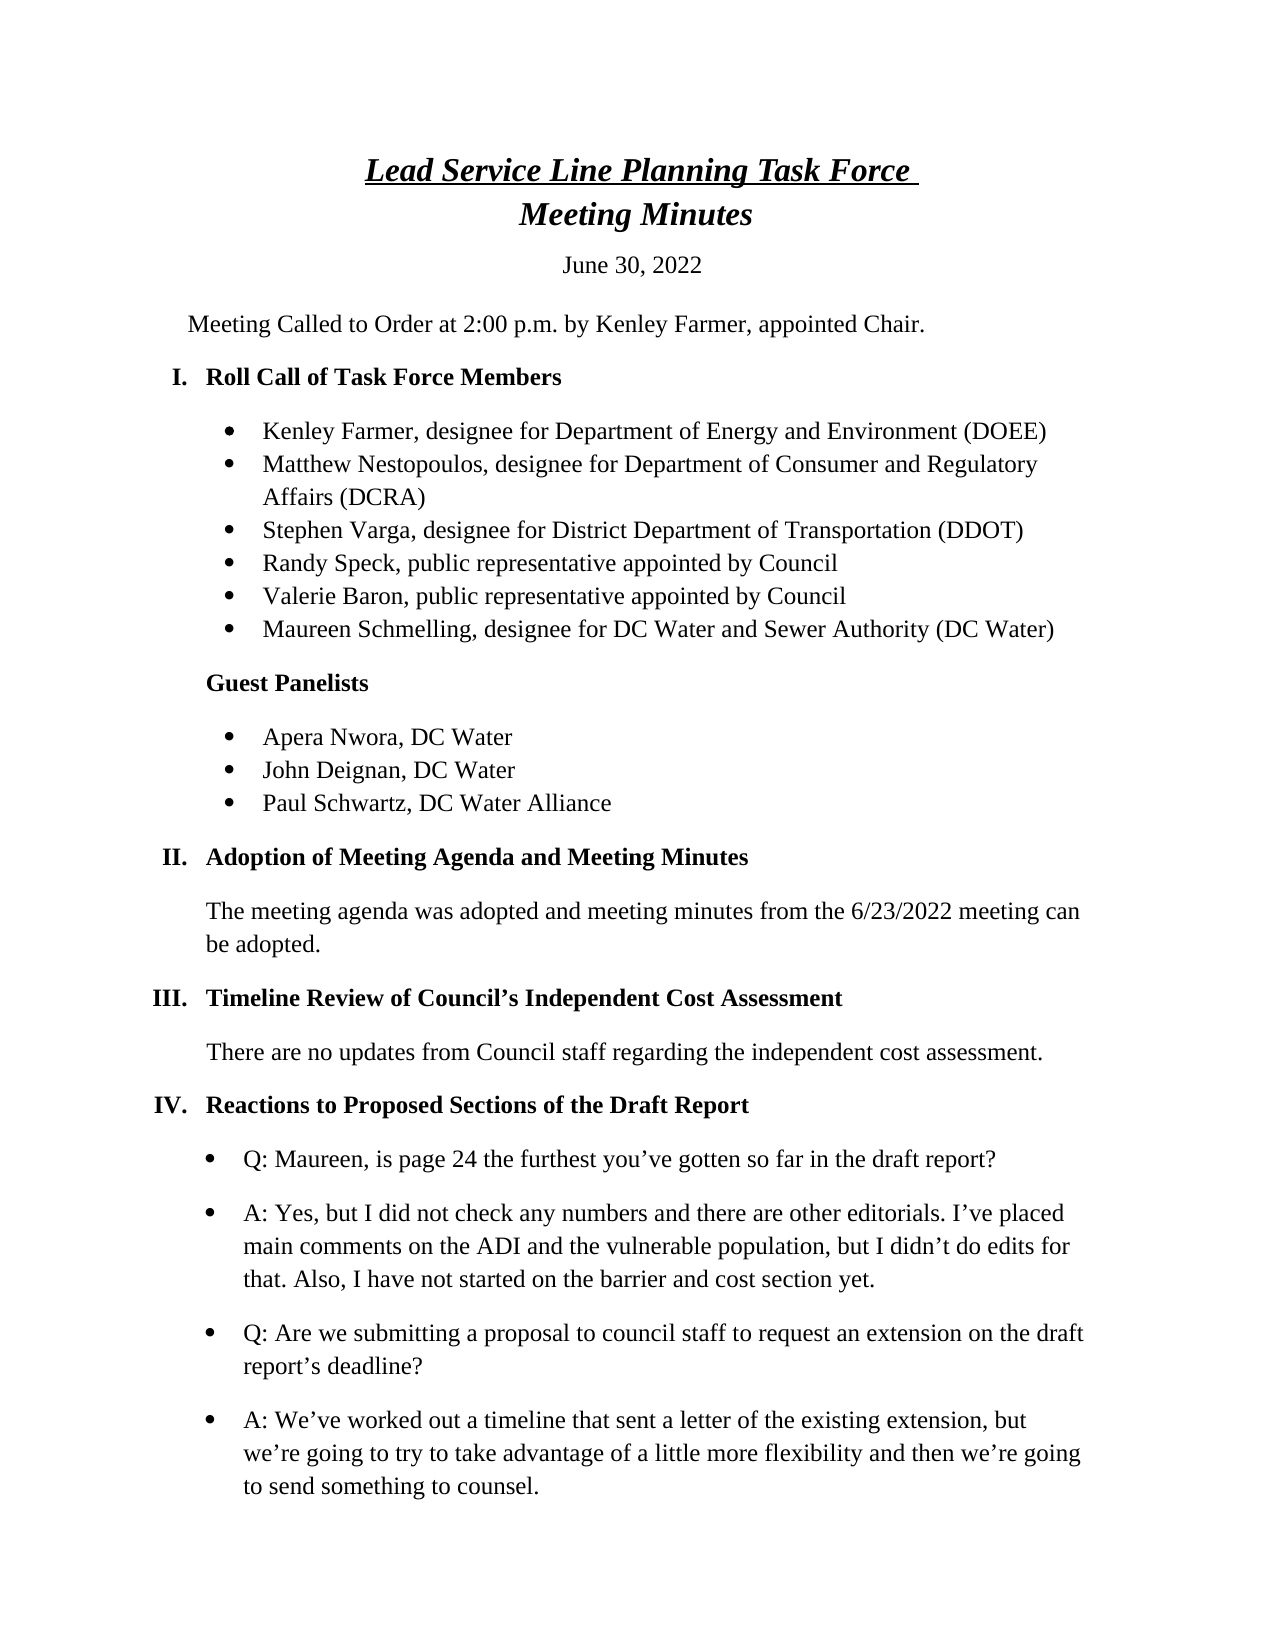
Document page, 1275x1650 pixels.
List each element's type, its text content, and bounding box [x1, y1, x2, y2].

list Roll Call of Task Force Members [187, 362, 1087, 391]
list Paul Schwartz, DC Water Alliance [225, 788, 1087, 817]
list The meeting agenda was adopted and meeting minutes from the 6/23/2022 meeting can be adopted. [206, 896, 1087, 958]
subtitle Lead Service Line Planning Task Force [187, 150, 1087, 188]
list Kenley Farmer, designee for Department of Energy and Environment (DOEE) [225, 416, 1087, 445]
list Q: Are we submitting a proposal to council staff to request an extension on the draft report’s deadline? [206, 1318, 1087, 1380]
list Stephen Varga, designee for District Department of Transportation (DDOT) [225, 515, 1087, 544]
text Meeting Called to Order at 2:00 p.m. by Kenley Farmer, appointed Chair. [187, 309, 1087, 337]
text June 30, 2022 [487, 251, 1087, 279]
list Timeline Review of Council’s Independent Cost Assessment [187, 983, 1087, 1012]
list John Deignan, DC Water [225, 755, 1087, 784]
list Randy Speck, public representative appointed by Council [225, 548, 1087, 577]
list A: Yes, but I did not check any numbers and there are other editorials. I’ve placed main comments on the ADI and the vulnerable population, but I didn’t do edits for that. Also, I have not started on the barrier and cost section yet. [206, 1198, 1087, 1293]
list Valerie Baron, public representative appointed by Council [225, 581, 1087, 610]
list A: We’ve worked out a timeline that sent a letter of the existing extension, but we’re going to try to take advantage of a little more flexibility and then we’re going to send something to counsel. [206, 1405, 1087, 1500]
list Q: Maureen, is page 24 the furthest you’ve gotten so far in the draft report? [206, 1144, 1087, 1173]
list Reactions to Proposed Sections of the Draft Report [187, 1091, 1087, 1119]
list Matthew Nestopoulos, designee for Department of Consumer and Regulatory Affairs (DCRA) [225, 449, 1087, 511]
list Maureen Schmelling, designee for DC Water and Sewer Authority (DC Water) [225, 614, 1087, 643]
list Adoption of Meeting Agenda and Meeting Minutes [187, 842, 1087, 871]
text Guest Panelists [206, 668, 1087, 697]
list Apera Nwora, DC Water [225, 722, 1087, 751]
list There are no updates from Council staff regarding the independent cost assessment. [206, 1037, 1087, 1065]
